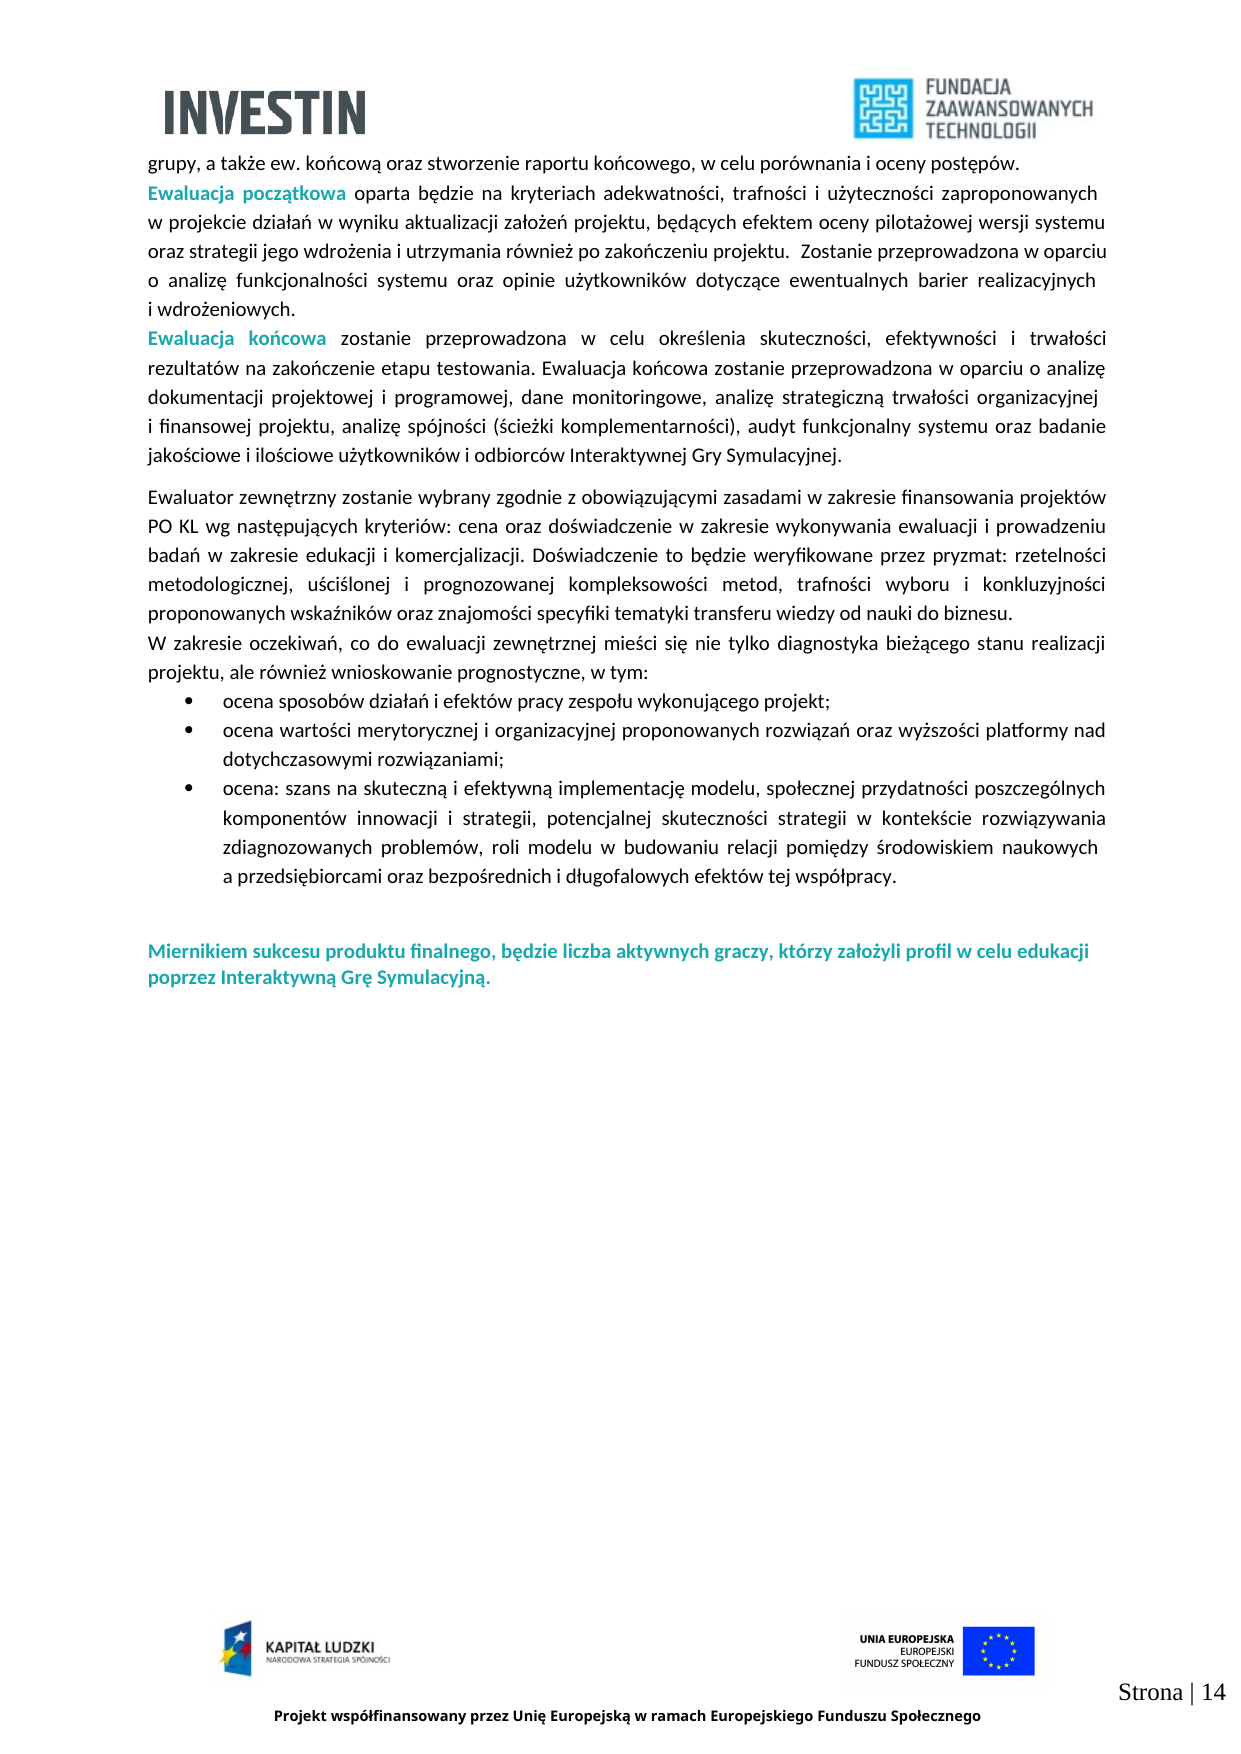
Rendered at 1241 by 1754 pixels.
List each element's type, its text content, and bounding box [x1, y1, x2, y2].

picture [838, 1612, 1051, 1691]
picture [147, 73, 382, 151]
text Ewaluacja końcowa zostanie przeprowadzona w celu określenia skuteczności, efektywności i trwałości rezultatów na zakończenie etapu testowania. Ewaluacja końcowa zostanie przeprowadzona w oparciu o analizę dokumentacji projektowej i programowej, dane monitoringowe, analizę strategiczną trwałości organizacyjnej i finansowej projektu, analizę spójności (ścieżki komplementarności), audyt funkcjonalny systemu oraz badanie jakościowe i ilościowe użytkowników i odbiorców Interaktywnej Gry Symulacyjnej. [148, 326, 1107, 468]
list ocena sposobów działań i efektów pracy zespołu wykonującego projekt; [185, 688, 1107, 713]
text Ewaluator zewnętrzny zostanie wybrany zgodnie z obowiązującymi zasadami w zakresie finansowania projektów PO KL wg następujących kryteriów: cena oraz doświadczenie w zakresie wykonywania ewaluacji i prowadzeniu badań w zakresie edukacji i komercjalizacji. Doświadczenie to będzie weryfikowane przez pryzmat: rzetelności metodologicznej, uściślonej i prognozowanej kompleksowości metod, trafności wyboru i konkluzyjności proponowanych wskaźników oraz znajomości specyfiki tematyki transferu wiedzy od nauki do biznesu. [148, 484, 1107, 626]
picture [190, 1593, 417, 1704]
text Miernikiem sukcesu produktu finalnego, będzie liczba aktywnych graczy, którzy założyli profil w celu edukacji poprzez Interaktywną Grę Symulacyjną. [148, 938, 1107, 989]
list ocena wartości merytorycznej i organizacyjnej proponowanych rozwiązań oraz wyższości platformy nad dotychczasowymi rozwiązaniami; [185, 717, 1107, 772]
list ocena: szans na skuteczną i efektywną implementację modelu, społecznej przydatności poszczególnych komponentów innowacji i strategii, potencjalnej skuteczności strategii w kontekście rozwiązywania zdiagnozowanych problemów, roli modelu w budowaniu relacji pomiędzy środowiskiem naukowych a przedsiębiorcami oraz bezpośrednich i długofalowych efektów tej współpracy. [185, 776, 1107, 888]
text W zakresie oczekiwań, co do ewaluacji zewnętrznej mieści się nie tylko diagnostyka bieżącego stanu realizacji projektu, ale również wnioskowanie prognostyczne, w tym: [148, 630, 1107, 684]
picture [851, 77, 1097, 141]
text Ewaluacja początkowa oparta będzie na kryteriach adekwatności, trafności i użyteczności zaproponowanych w projekcie działań w wyniku aktualizacji założeń projektu, będących efektem oceny pilotażowej wersji systemu oraz strategii jego wdrożenia i utrzymania również po zakończeniu projektu. Zostanie przeprowadzona w oparciu o analizę funkcjonalności systemu oraz opinie użytkowników dotyczące ewentualnych barier realizacyjnych i wdrożeniowych. [148, 180, 1107, 322]
